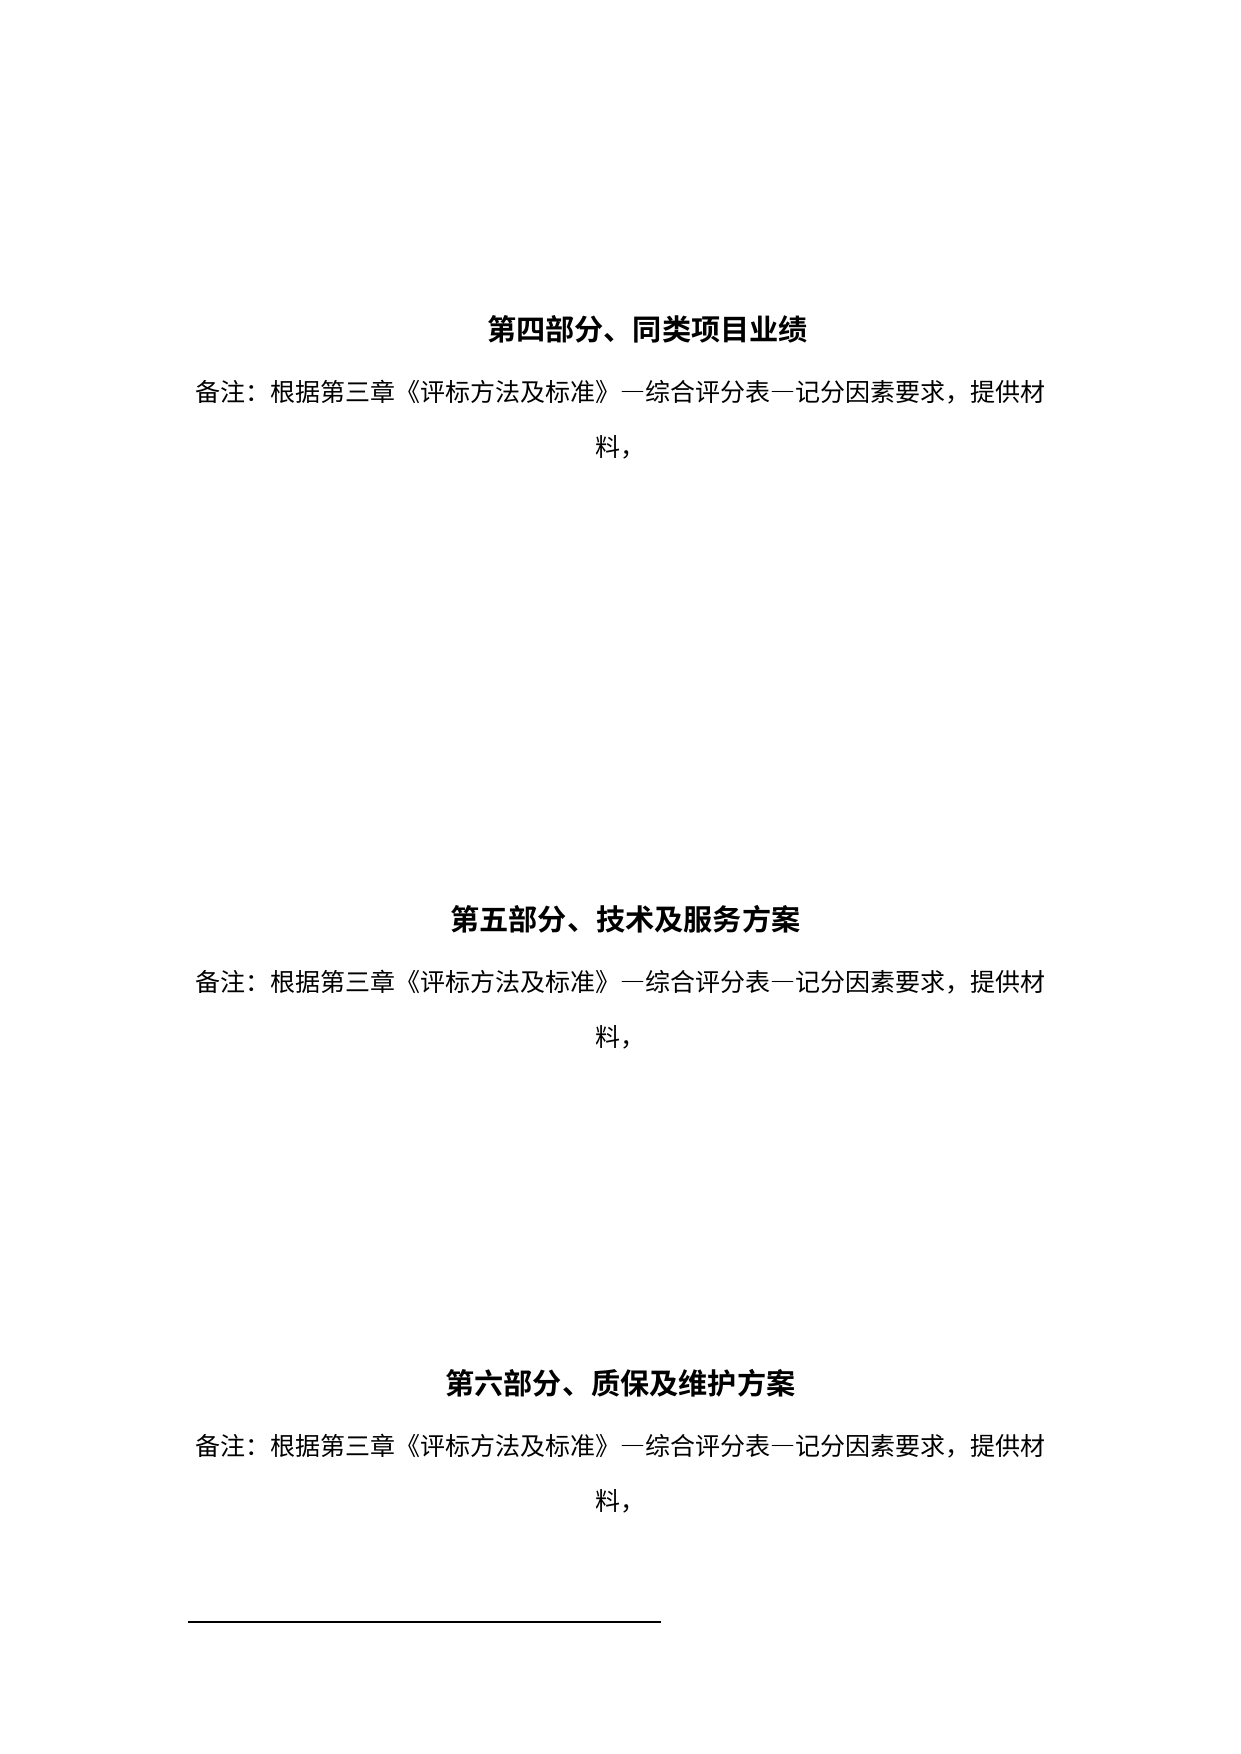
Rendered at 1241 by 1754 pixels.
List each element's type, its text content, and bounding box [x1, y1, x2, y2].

text 备注：根据第三章《评标方法及标准》—综合评分表—记分因素要求，提供材料， [187, 1427, 1053, 1517]
list 第四部分、同类项目业绩 [428, 295, 1053, 360]
text 备注：根据第三章《评标方法及标准》—综合评分表—记分因素要求，提供材料， [187, 963, 1053, 1053]
text 备注：根据第三章《评标方法及标准》—综合评分表—记分因素要求，提供材料， [187, 373, 1053, 463]
list 第五部分、技术及服务方案 [428, 885, 1053, 950]
list 质保及维护方案 [187, 1349, 1053, 1414]
